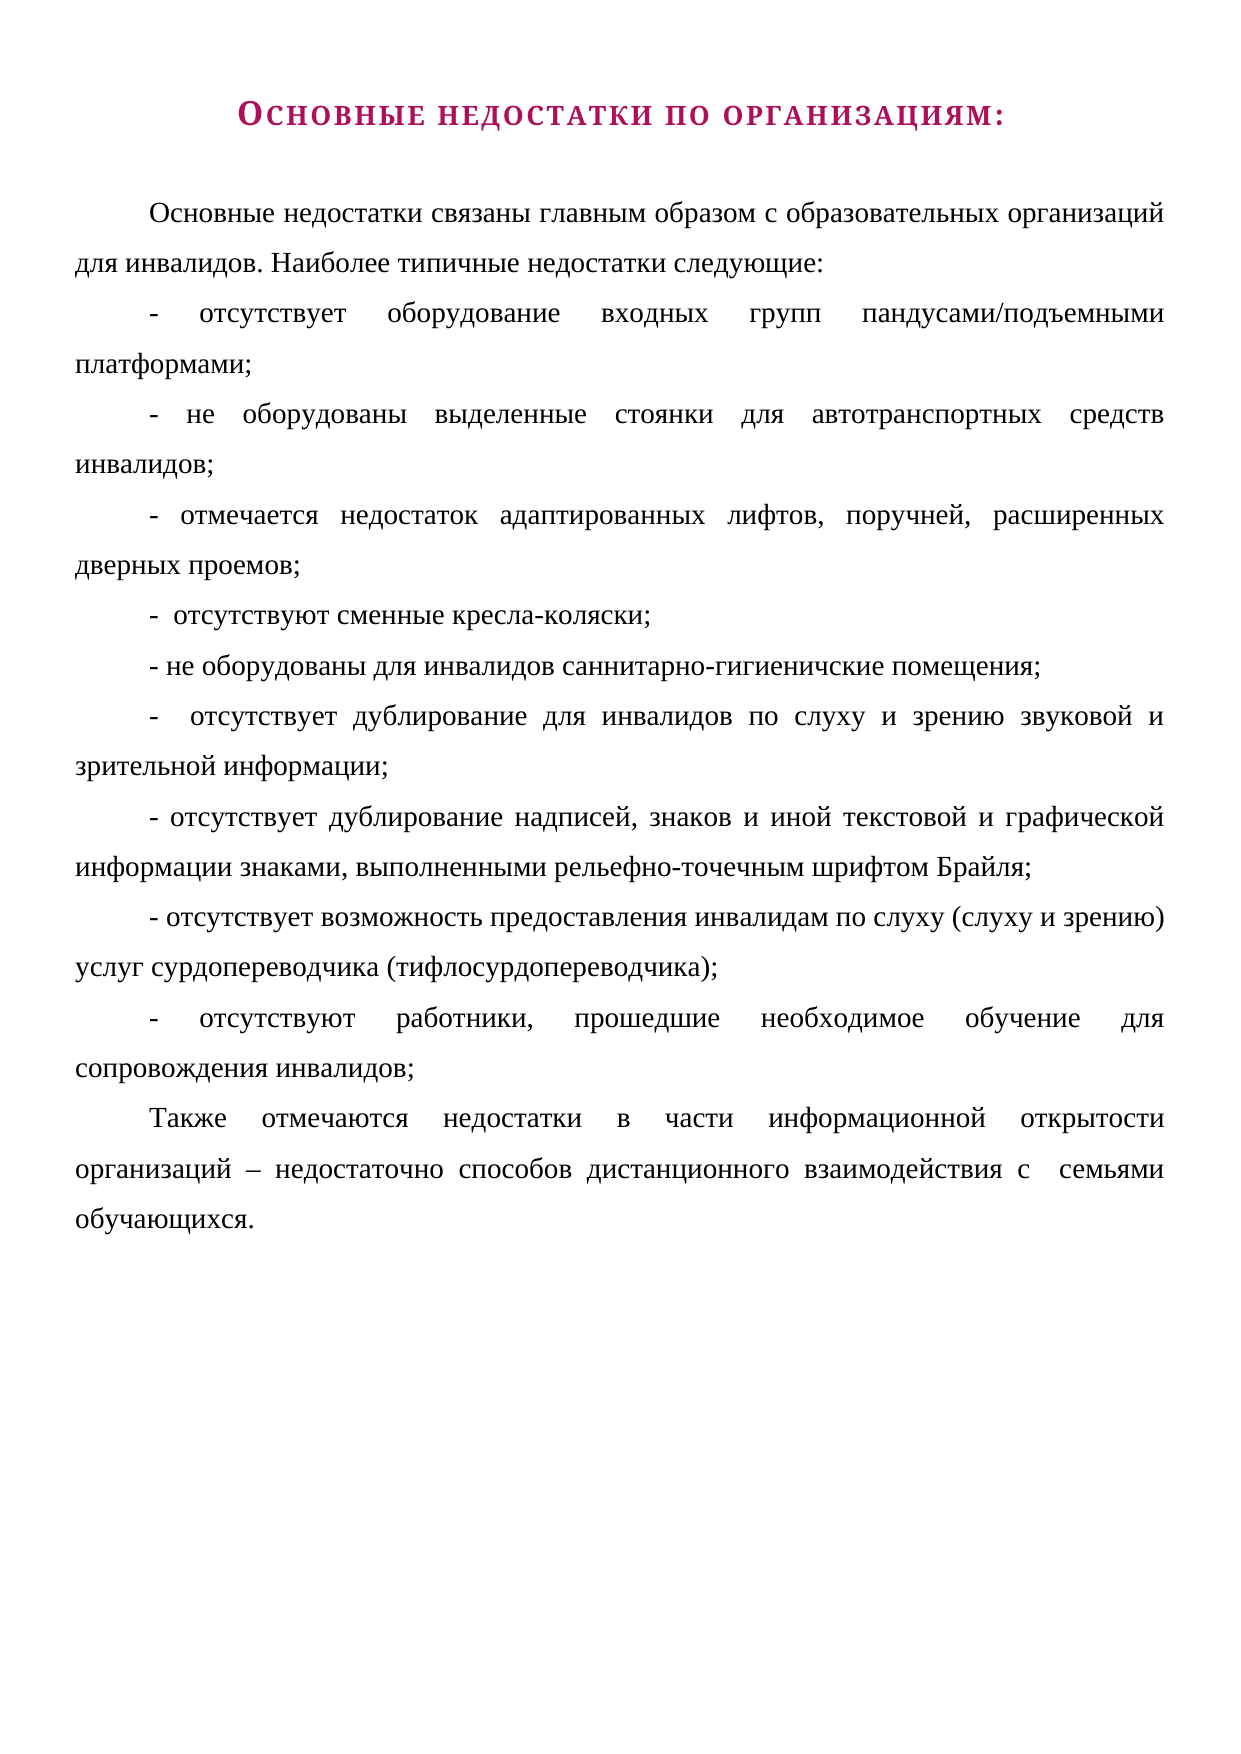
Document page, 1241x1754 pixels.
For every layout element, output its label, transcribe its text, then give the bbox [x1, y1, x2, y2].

text - отсутствует оборудование входных групп пандусами/подъемными платформами; [75, 296, 1165, 379]
text Основные недостатки связаны главным образом с образовательных организаций для инвалидов. Наиболее типичные недостатки следующие: [75, 195, 1165, 279]
text - отсутствует дублирование надписей, знаков и иной текстовой и графической информации знаками, выполненными рельефно-точечным шрифтом Брайля; [75, 799, 1165, 882]
text - отсутствует возможность предоставления инвалидам по слуху (слуху и зрению) услуг сурдопереводчика (тифлосурдопереводчика); [75, 899, 1165, 983]
text - отсутствуют сменные кресла-коляски; [75, 597, 1165, 631]
text - отсутствуют работники, прошедшие необходимое обучение для сопровождения инвалидов; [75, 1000, 1165, 1084]
text - не оборудованы для инвалидов саннитарно-гигиеничские помещения; [75, 648, 1165, 681]
subtitle Основные недостатки по организациям: [75, 96, 1165, 134]
text Также отмечаются недостатки в части информационной открытости организаций – недостаточно способов дистанционного взаимодействия с семьями обучающихся. [75, 1101, 1165, 1235]
text - не оборудованы выделенные стоянки для автотранспортных средств инвалидов; [75, 396, 1165, 480]
text - отсутствует дублирование для инвалидов по слуху и зрению звуковой и зрительной информации; [75, 698, 1165, 782]
text - отмечается недостаток адаптированных лифтов, поручней, расширенных дверных проемов; [75, 497, 1165, 581]
